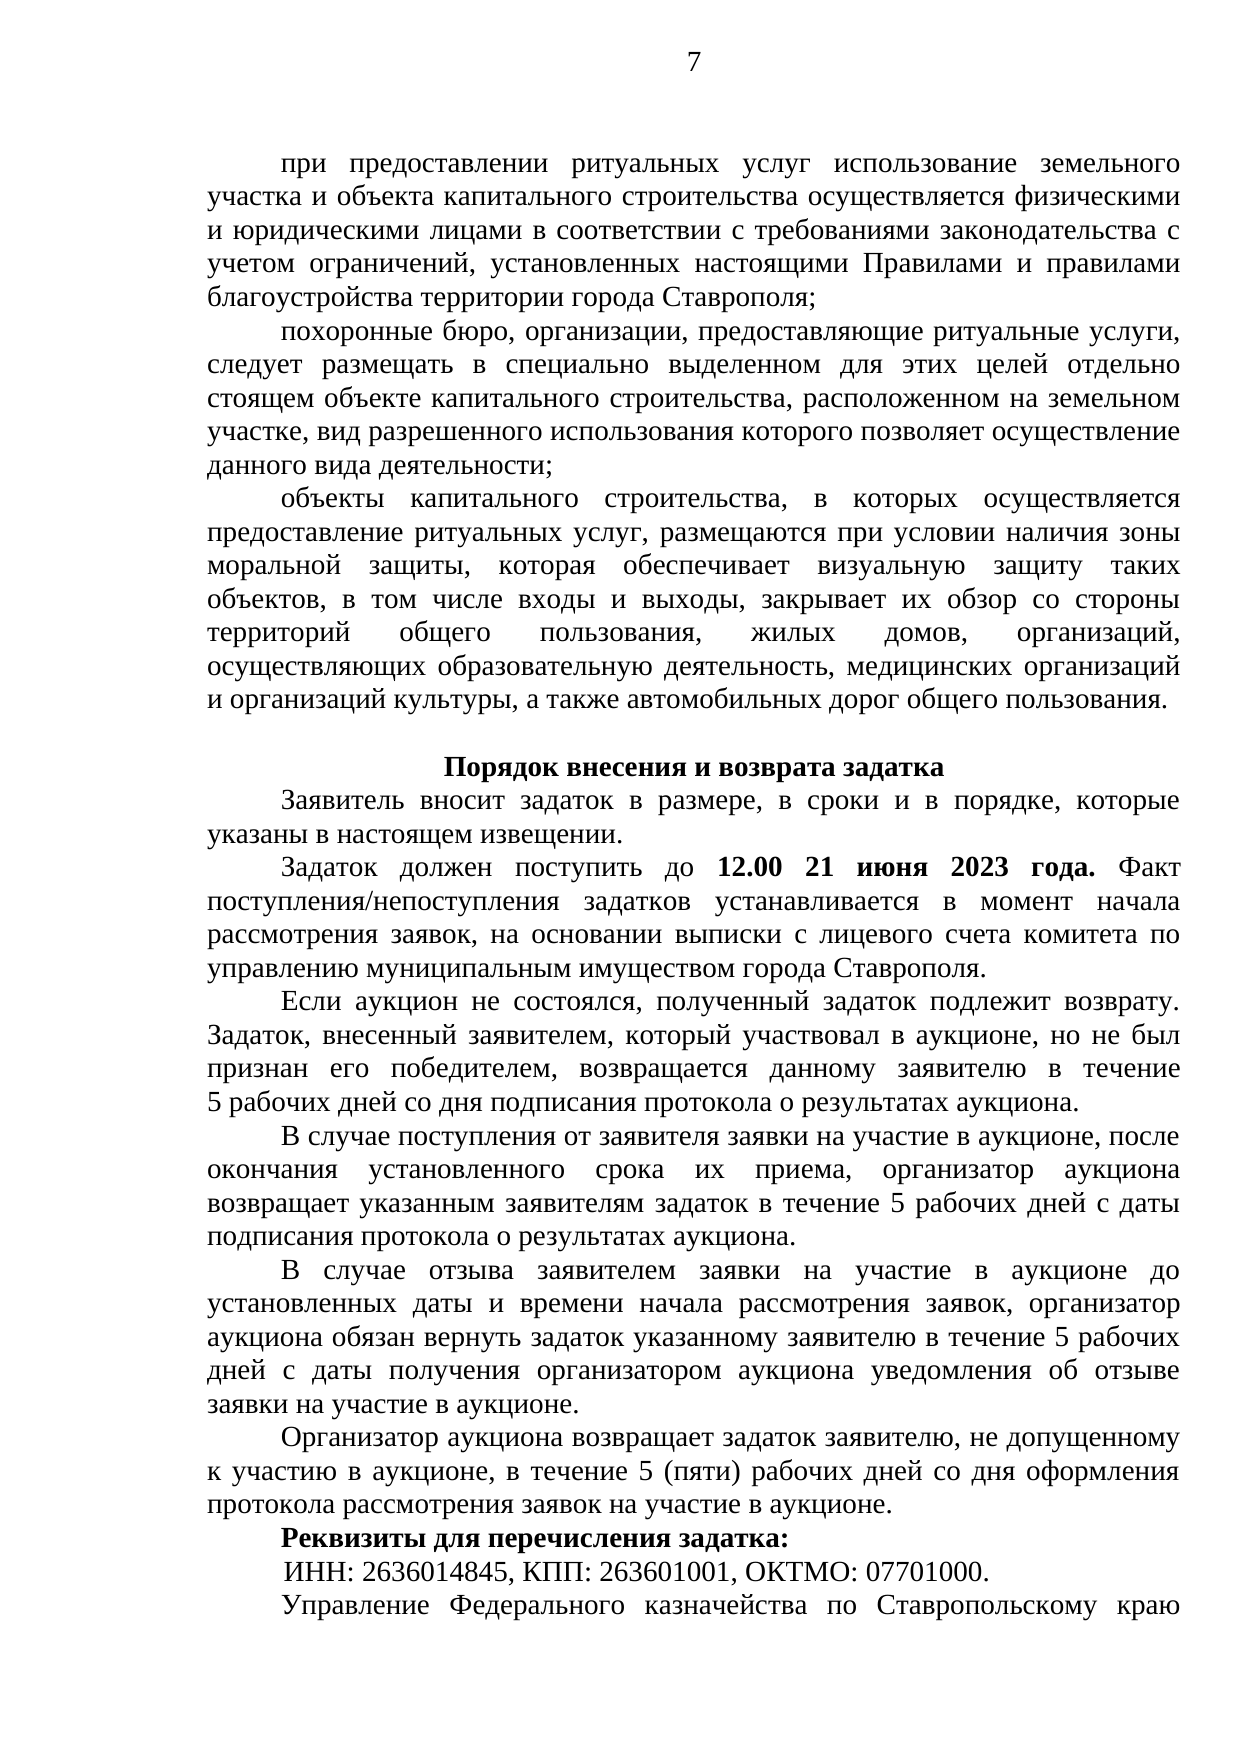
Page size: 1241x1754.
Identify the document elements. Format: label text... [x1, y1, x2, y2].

text ИНН: 2636014845, КПП: 263601001, ОКТМО: 07701000. [207, 1554, 1181, 1587]
text Порядок внесения и возврата задатка [207, 749, 1181, 782]
text похоронные бюро, организации, предоставляющие ритуальные услуги, следует размещать в специально выделенном для этих целей отдельно стоящем объекте капитального строительства, расположенном на земельном участке, вид разрешенного использования которого позволяет осуществление данного вида деятельности; [207, 313, 1181, 480]
text В случае поступления от заявителя заявки на участие в аукционе, после окончания установленного срока их приема, организатор аукциона возвращает указанным заявителям задаток в течение 5 рабочих дней с даты подписания протокола о результатах аукциона. [207, 1118, 1181, 1252]
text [207, 1587, 1181, 1621]
text Реквизиты для перечисления задатка: [207, 1520, 1181, 1554]
text Задаток должен поступить до 12.00 21 июня 2023 года. Факт поступления/непоступления задатков устанавливается в момент начала рассмотрения заявок, на основании выписки с лицевого счета комитета по управлению муниципальным имуществом города Ставрополя. [207, 849, 1181, 983]
text при предоставлении ритуальных услуг использование земельного участка и объекта капитального строительства осуществляется физическими и юридическими лицами в соответствии с требованиями законодательства с учетом ограничений, установленных настоящими Правилами и правилами благоустройства территории города Ставрополя; [207, 145, 1181, 313]
text Если аукцион не состоялся, полученный задаток подлежит возврату. Задаток, внесенный заявителем, который участвовал в аукционе, но не был признан его победителем, возвращается данному заявителю в течение 5 рабочих дней со дня подписания протокола о результатах аукциона. [207, 983, 1181, 1118]
text В случае отзыва заявителем заявки на участие в аукционе до установленных даты и времени начала рассмотрения заявок, организатор аукциона обязан вернуть задаток указанному заявителю в течение 5 рабочих дней с даты получения организатором аукциона уведомления об отзыве заявки на участие в аукционе. [207, 1252, 1181, 1419]
text Организатор аукциона возвращает задаток заявителю, не допущенному к участию в аукционе, в течение 5 (пяти) рабочих дней со дня оформления протокола рассмотрения заявок на участие в аукционе. [207, 1419, 1181, 1520]
text Заявитель вносит задаток в размере, в сроки и в порядке, которые указаны в настоящем извещении. [207, 782, 1181, 849]
text объекты капитального строительства, в которых осуществляется предоставление ритуальных услуг, размещаются при условии наличия зоны моральной защиты, которая обеспечивает визуальную защиту таких объектов, в том числе входы и выходы, закрывает их обзор со стороны территорий общего пользования, жилых домов, организаций, осуществляющих образовательную деятельность, медицинских организаций и организаций культуры, а также автомобильных дорог общего пользования. [207, 480, 1181, 715]
